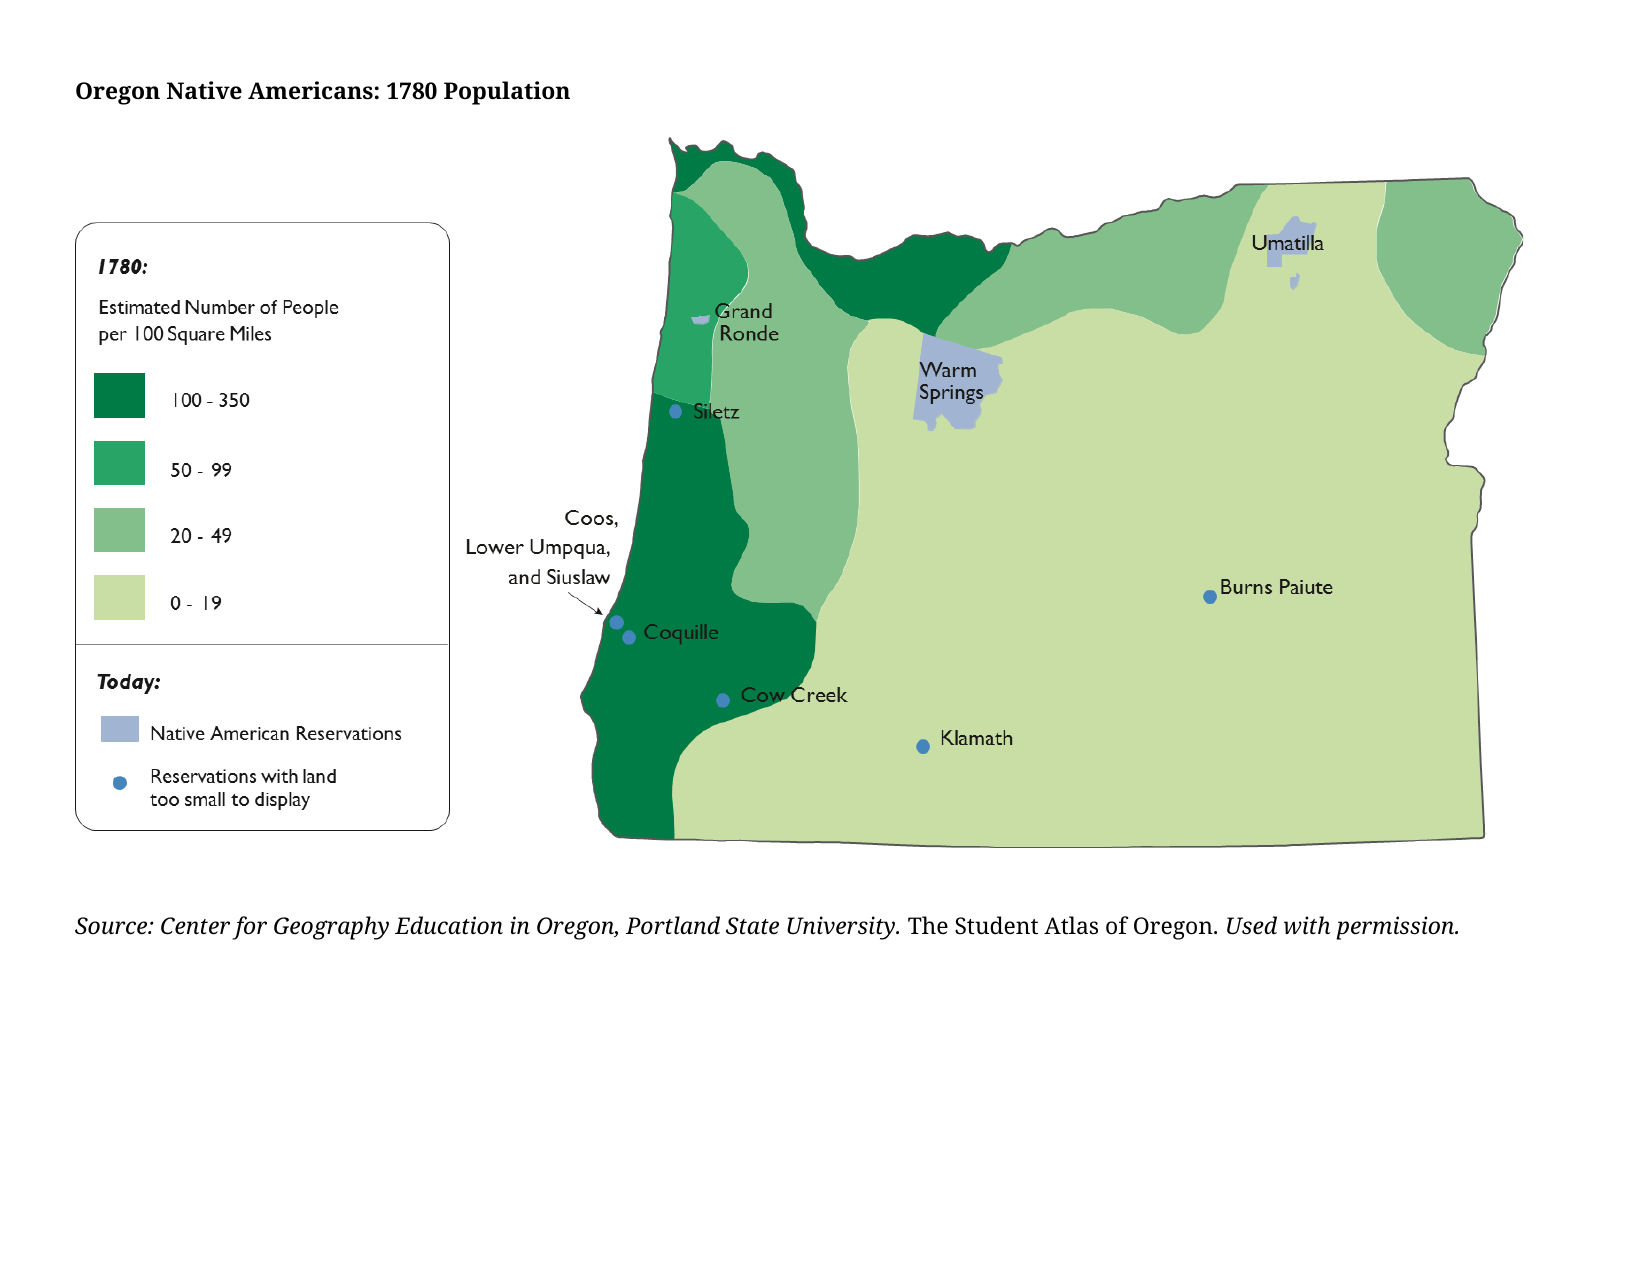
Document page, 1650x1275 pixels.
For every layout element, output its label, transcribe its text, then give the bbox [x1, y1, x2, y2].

subtitle Oregon Native Americans: 1780 Population [75, 75, 1575, 106]
text Source: Center for Geography Education in Oregon, Portland State University. The Student Atlas of Oregon. Used with permission. [75, 910, 1575, 941]
picture [75, 137, 1524, 848]
